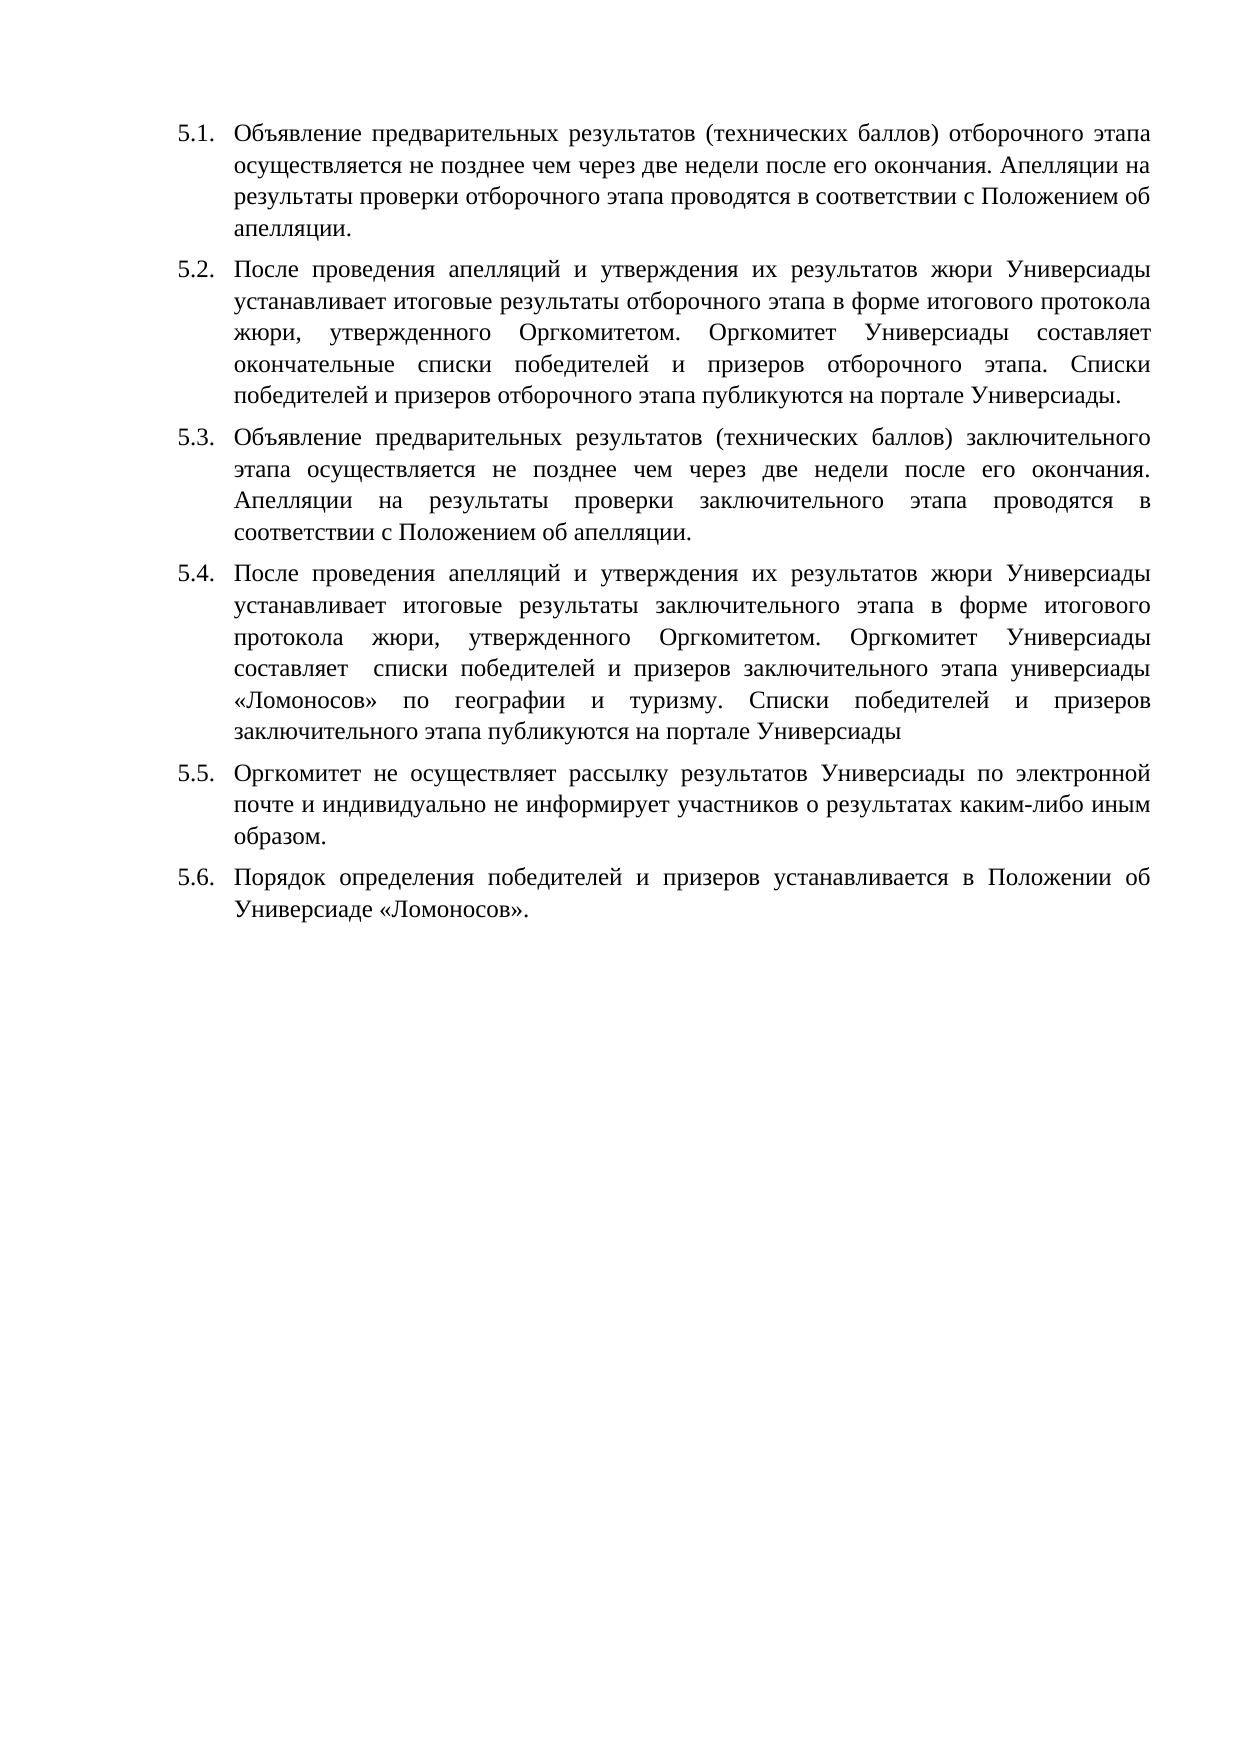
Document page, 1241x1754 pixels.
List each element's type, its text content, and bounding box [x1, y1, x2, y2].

list Объявление предварительных результатов (технических баллов) отборочного этапа осуществляется не позднее чем через две недели после его окончания. Апелляции на результаты проверки отборочного этапа проводятся в соответствии с Положением об апелляции. [177, 118, 1152, 242]
list Порядок определения победителей и призеров устанавливается в Положении об Универсиаде «Ломоносов». [177, 862, 1152, 923]
list После проведения апелляций и утверждения их результатов жюри Универсиады устанавливает итоговые результаты отборочного этапа в форме итогового протокола жюри, утвержденного Оргкомитетом. Оргкомитет Универсиады составляет окончательные списки победителей и призеров отборочного этапа. Списки победителей и призеров отборочного этапа публикуются на портале Универсиады. [177, 254, 1152, 409]
list Оргкомитет не осуществляет рассылку результатов Универсиады по электронной почте и индивидуально не информирует участников о результатах каким-либо иным образом. [177, 758, 1152, 850]
list После проведения апелляций и утверждения их результатов жюри Универсиады устанавливает итоговые результаты заключительного этапа в форме итогового протокола жюри, утвержденного Оргкомитетом. Оргкомитет Универсиады составляет списки победителей и призеров заключительного этапа универсиады «Ломоносов» по географии и туризму. Списки победителей и призеров заключительного этапа публикуются на портале Универсиады [177, 558, 1152, 745]
list Объявление предварительных результатов (технических баллов) заключительного этапа осуществляется не позднее чем через две недели после его окончания. Апелляции на результаты проверки заключительного этапа проводятся в соответствии с Положением об апелляции. [177, 422, 1152, 546]
